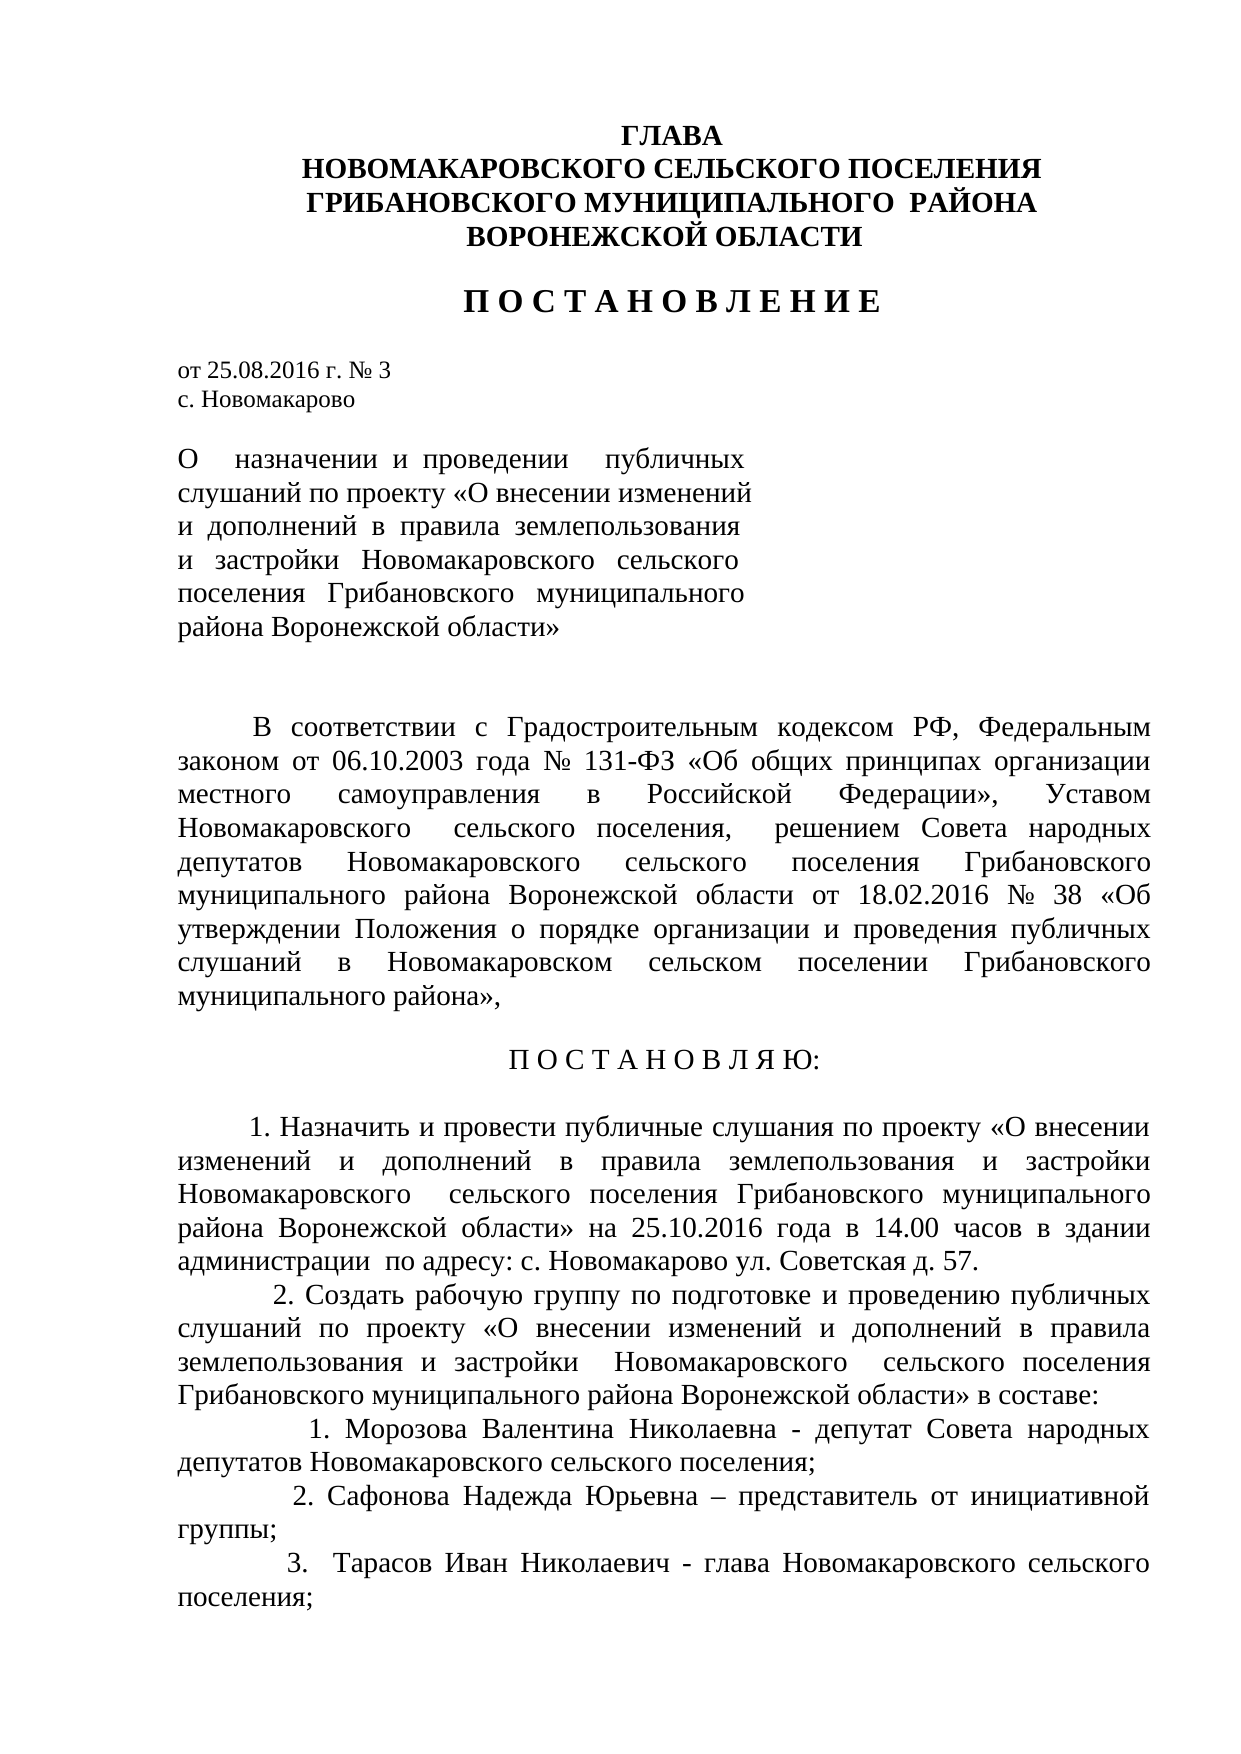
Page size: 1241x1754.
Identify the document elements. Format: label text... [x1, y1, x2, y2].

text ГРИБАНОВСКОГО МУНИЦИПАЛЬНОГО РАЙОНА ВОРОНЕЖСКОЙ ОБЛАСТИ [177, 185, 1152, 252]
text 3. Тарасов Иван Николаевич - глава Новомакаровского сельского поселения; [177, 1545, 1152, 1612]
text П О С Т А Н О В Л Е Н И Е [177, 281, 1152, 319]
text П О С Т А Н О В Л Я Ю: [177, 1042, 1152, 1076]
text поселения Грибановского муниципального [177, 575, 1152, 609]
text ГЛАВА [177, 118, 1152, 152]
text района Воронежской области» [177, 609, 1152, 642]
text и дополнений в правила землепользования [177, 508, 1152, 542]
text О назначении и проведении публичных [177, 441, 1152, 475]
text 1. Морозова Валентина Николаевна - депутат Совета народных депутатов Новомакаровского сельского поселения; [177, 1411, 1152, 1478]
text и застройки Новомакаровского сельского [177, 542, 1152, 575]
text 1. Назначить и провести публичные слушания по проекту «О внесении изменений и дополнений в правила землепользования и застройки Новомакаровского сельского поселения Грибановского муниципального района Воронежской области» на 25.10.2016 года в 14.00 часов в здании администрации по адресу: с. Новомакарово ул. Советская д. 57. [177, 1109, 1152, 1277]
text 2. Создать рабочую группу по подготовке и проведению публичных слушаний по проекту «О внесении изменений и дополнений в правила землепользования и застройки Новомакаровского сельского поселения Грибановского муниципального района Воронежской области» в составе: [177, 1277, 1152, 1411]
text от 25.08.2016 г. № 3 [177, 355, 1152, 384]
text слушаний по проекту «О внесении изменений [177, 475, 1152, 508]
text с. Новомакарово [177, 384, 1152, 412]
text НОВОМАКАРОВСКОГО СЕЛЬСКОГО ПОСЕЛЕНИЯ [177, 152, 1152, 185]
text В соответствии с Градостроительным кодексом РФ, Федеральным законом от 06.10.2003 года № 131-ФЗ «Об общих принципах организации местного самоуправления в Российской Федерации», Уставом Новомакаровского сельского поселения, решением Совета народных депутатов Новомакаровского сельского поселения Грибановского муниципального района Воронежской области от 18.02.2016 № 38 «Об утверждении Положения о порядке организации и проведения публичных слушаний в Новомакаровском сельском поселении Грибановского муниципального района», [177, 709, 1152, 1011]
text 2. Сафонова Надежда Юрьевна – представитель от инициативной группы; [177, 1478, 1152, 1545]
